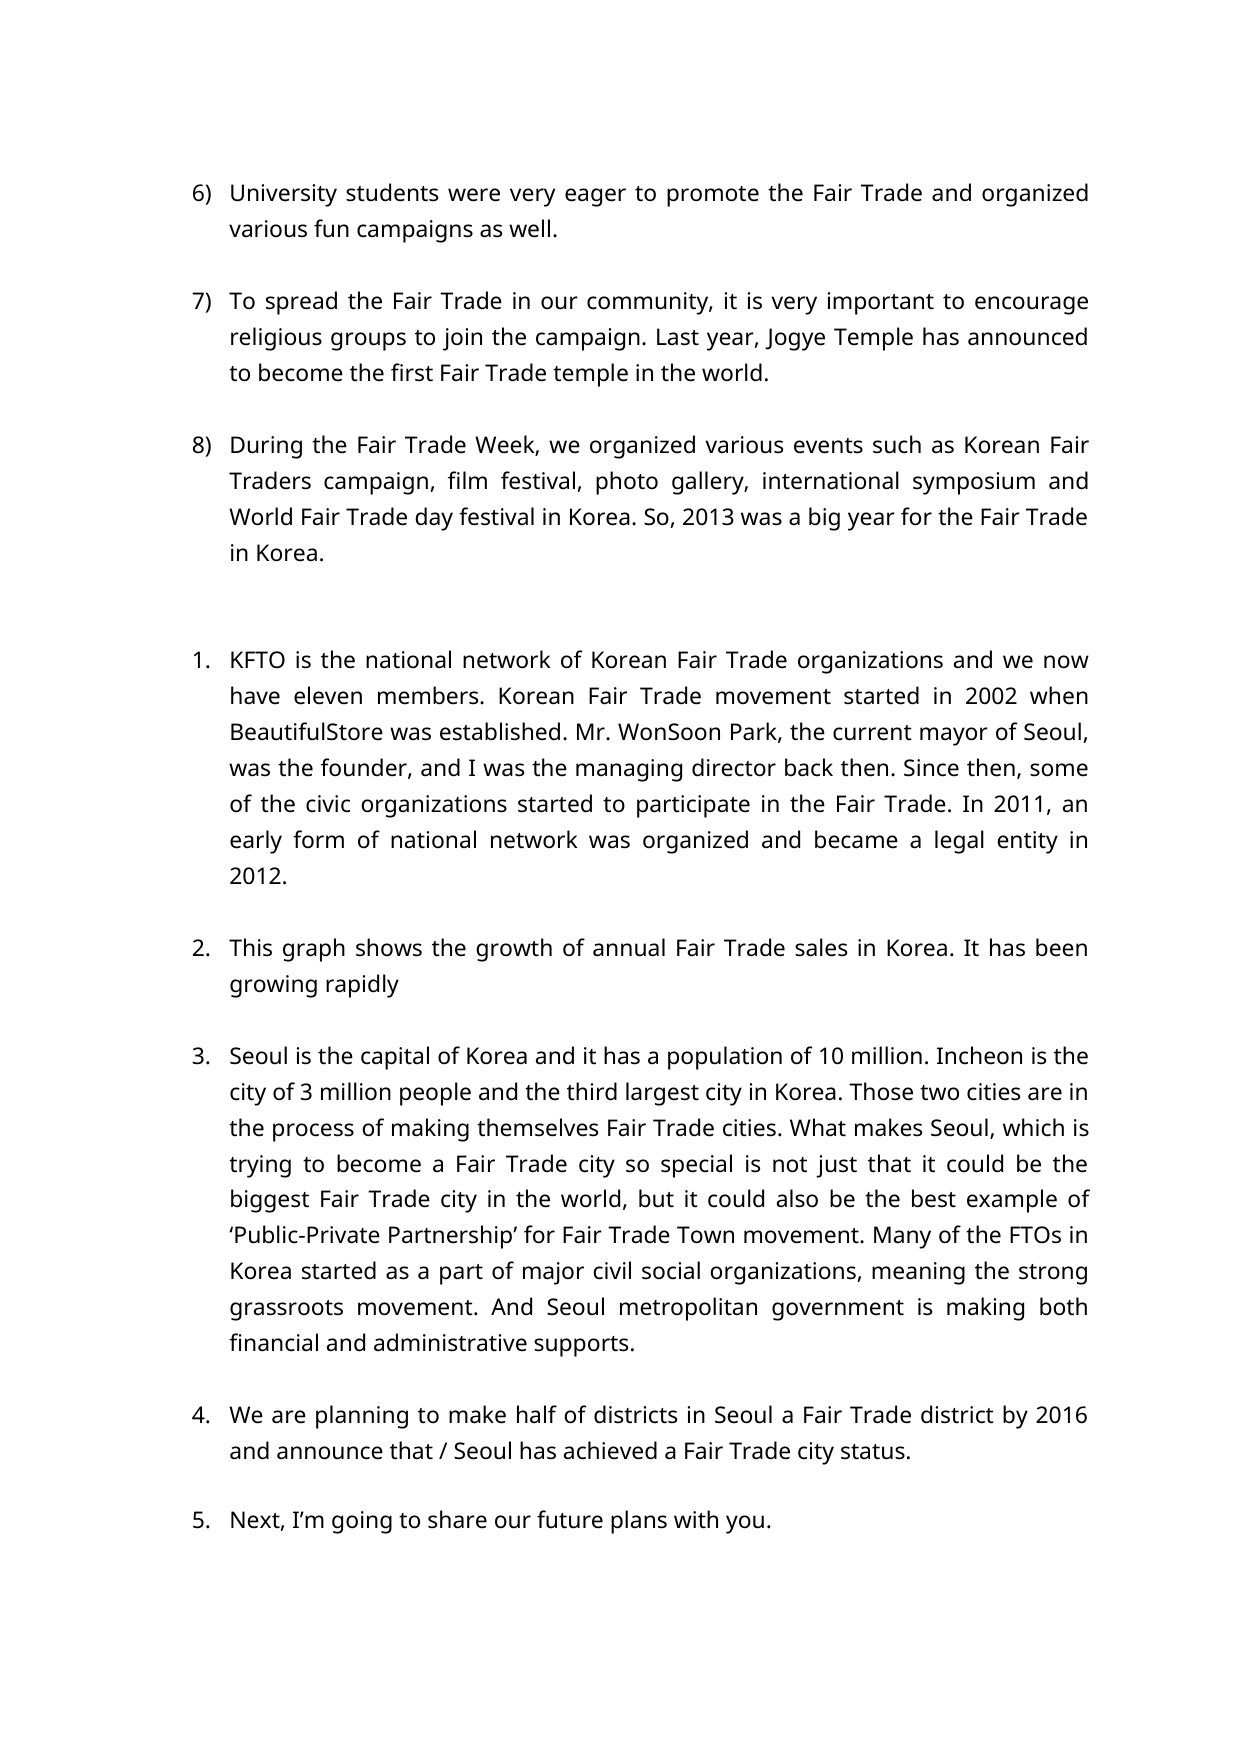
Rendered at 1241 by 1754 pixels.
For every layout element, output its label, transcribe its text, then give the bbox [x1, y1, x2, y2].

list KFTO is the national network of Korean Fair Trade organizations and we now have eleven members. Korean Fair Trade movement started in 2002 when BeautifulStore was established. Mr. WonSoon Park, the current mayor of Seoul, was the founder, and I was the managing director back then. Since then, some of the civic organizations started to participate in the Fair Trade. In 2011, an early form of national network was organized and became a legal entity in 2012. [192, 644, 1090, 891]
list We are planning to make half of districts in Seoul a Fair Trade district by 2016 and announce that / Seoul has achieved a Fair Trade city status. [192, 1399, 1090, 1466]
list Seoul is the capital of Korea and it has a population of 10 million. Incheon is the city of 3 million people and the third largest city in Korea. Those two cities are in the process of making themselves Fair Trade cities. What makes Seoul, which is trying to become a Fair Trade city so special is not just that it could be the biggest Fair Trade city in the world, but it could also be the best example of ‘Public-Private Partnership’ for Fair Trade Town movement. Many of the FTOs in Korea started as a part of major civil social organizations, meaning the strong grassroots movement. And Seoul metropolitan government is making both financial and administrative supports. [192, 1040, 1090, 1358]
list Next, I’m going to share our future plans with you. [192, 1503, 1090, 1535]
list To spread the Fair Trade in our community, it is very important to encourage religious groups to join the campaign. Last year, Jogye Temple has announced to become the first Fair Trade temple in the world. [192, 285, 1090, 388]
list This graph shows the growth of annual Fair Trade sales in Korea. It has been growing rapidly [192, 932, 1090, 999]
list University students were very eager to promote the Fair Trade and organized various fun campaigns as well. [192, 177, 1090, 244]
list During the Fair Trade Week, we organized various events such as Korean Fair Traders campaign, film festival, photo gallery, international symposium and World Fair Trade day festival in Korea. So, 2013 was a big year for the Fair Trade in Korea. [192, 429, 1090, 568]
